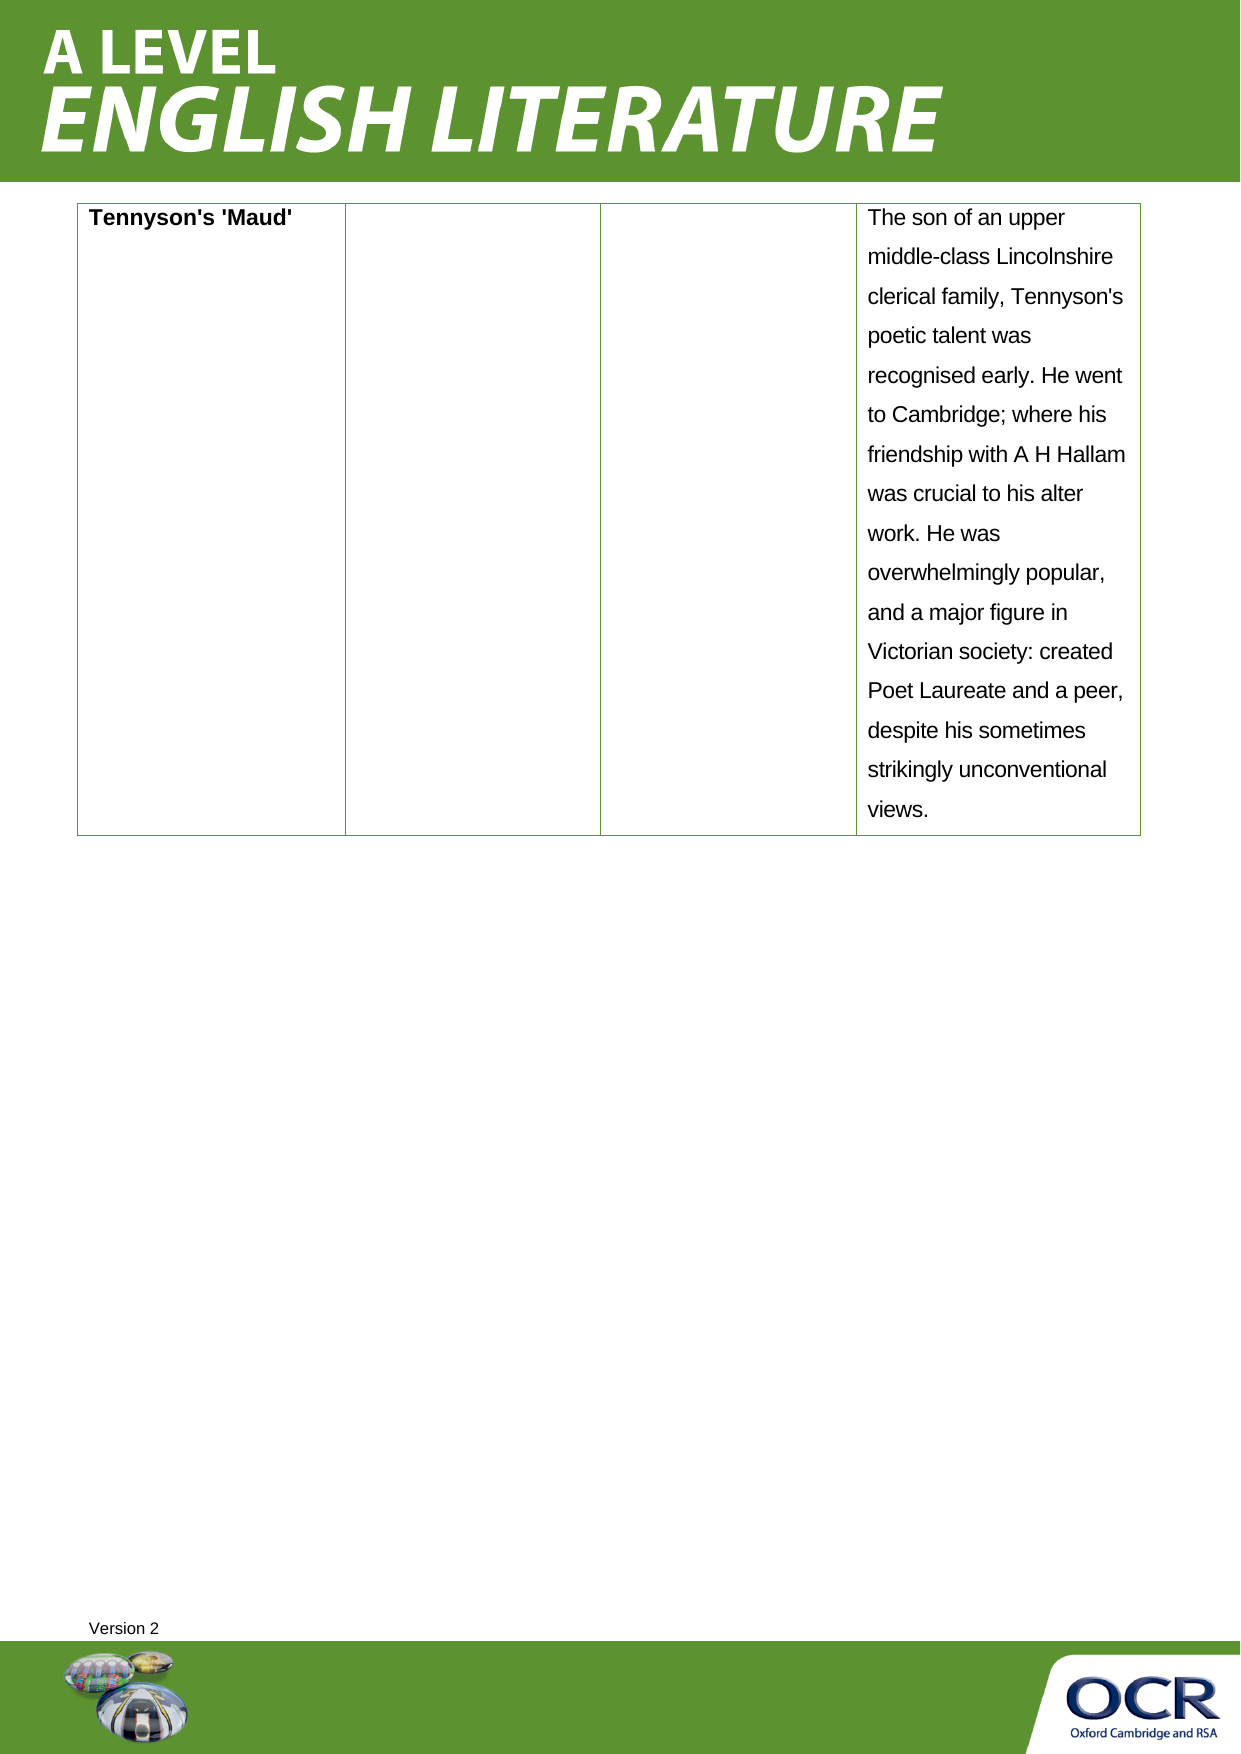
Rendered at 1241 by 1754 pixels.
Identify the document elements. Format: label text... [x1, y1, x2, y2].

table_header Tennyson's 'Maud' [78, 204, 345, 835]
picture [0, 0, 1241, 182]
table_header [601, 204, 856, 835]
picture [0, 1641, 1241, 1754]
table_header The son of an upper middle-class Lincolnshire clerical family, Tennyson's poetic talent was recognised early. He went to Cambridge; where his friendship with A H Hallam was crucial to his alter work. He was overwhelmingly popular, and a major figure in Victorian society: created Poet Laureate and a peer, despite his sometimes strikingly unconventional views. [857, 204, 1140, 835]
table_header [346, 204, 600, 835]
